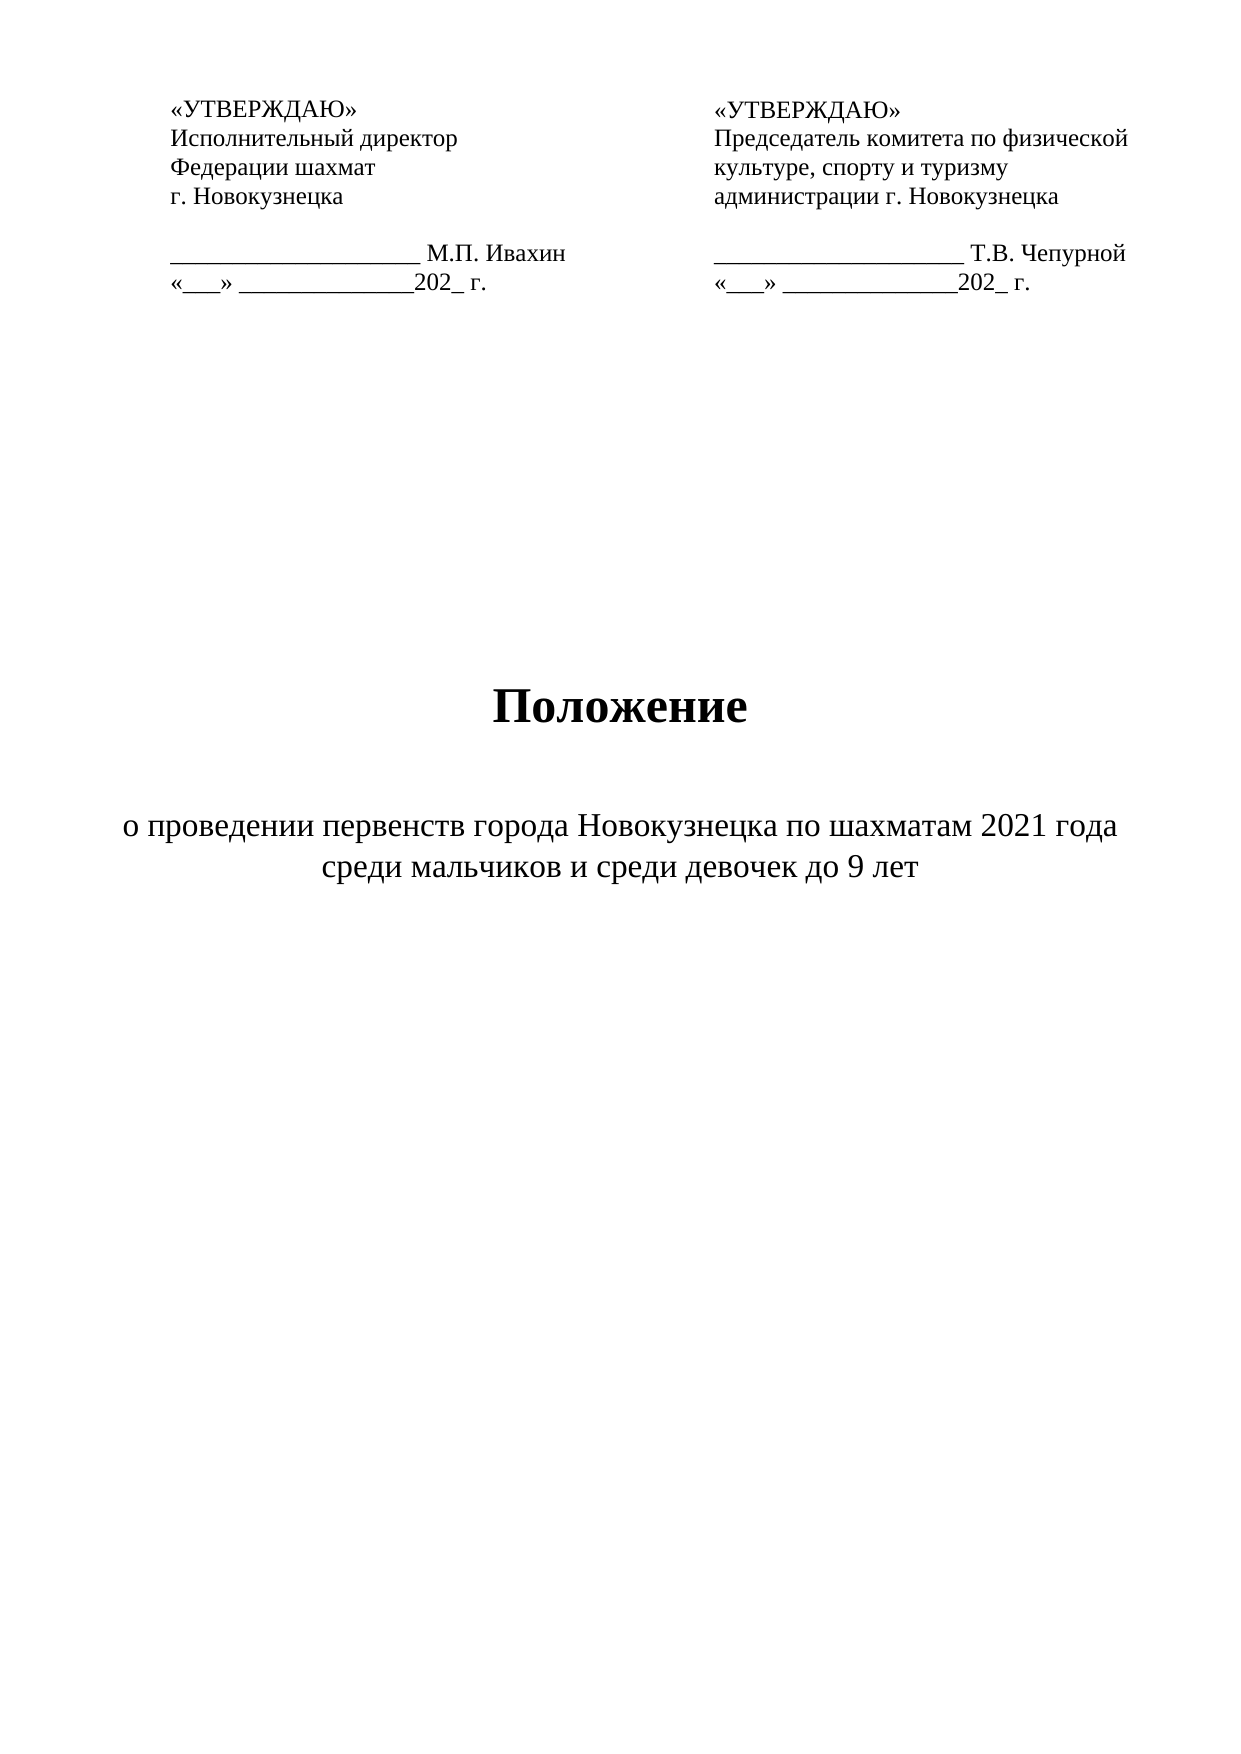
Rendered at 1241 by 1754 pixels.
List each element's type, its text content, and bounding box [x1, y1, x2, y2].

subtitle Положение [89, 676, 1152, 733]
text о проведении первенств города Новокузнецка по шахматам 2021 года [89, 805, 1152, 843]
text среди мальчиков и среди девочек до 9 лет [89, 847, 1152, 885]
